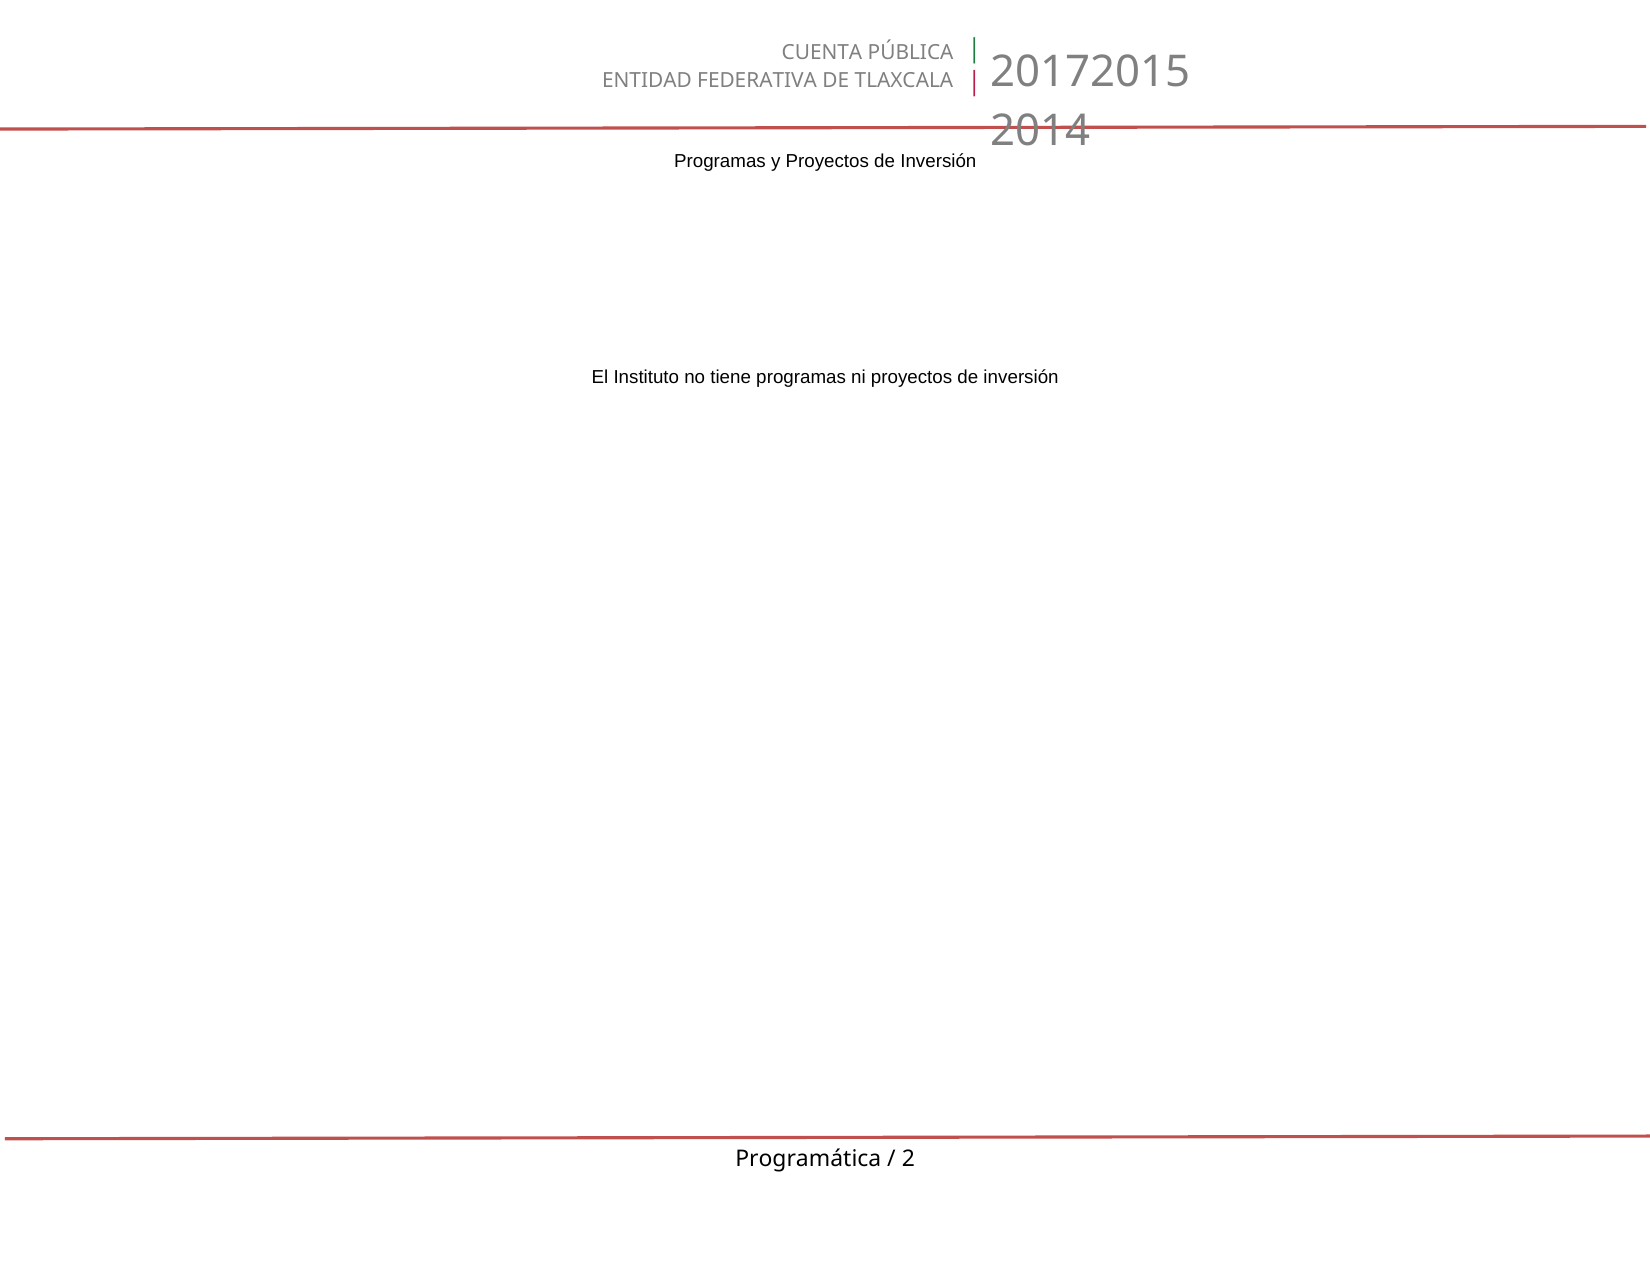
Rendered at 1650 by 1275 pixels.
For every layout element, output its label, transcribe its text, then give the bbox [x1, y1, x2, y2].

picture [968, 28, 985, 99]
text Programas y Proyectos de Inversión [112, 150, 1538, 172]
text El Instituto no tiene programas ni proyectos de inversión [112, 366, 1538, 387]
